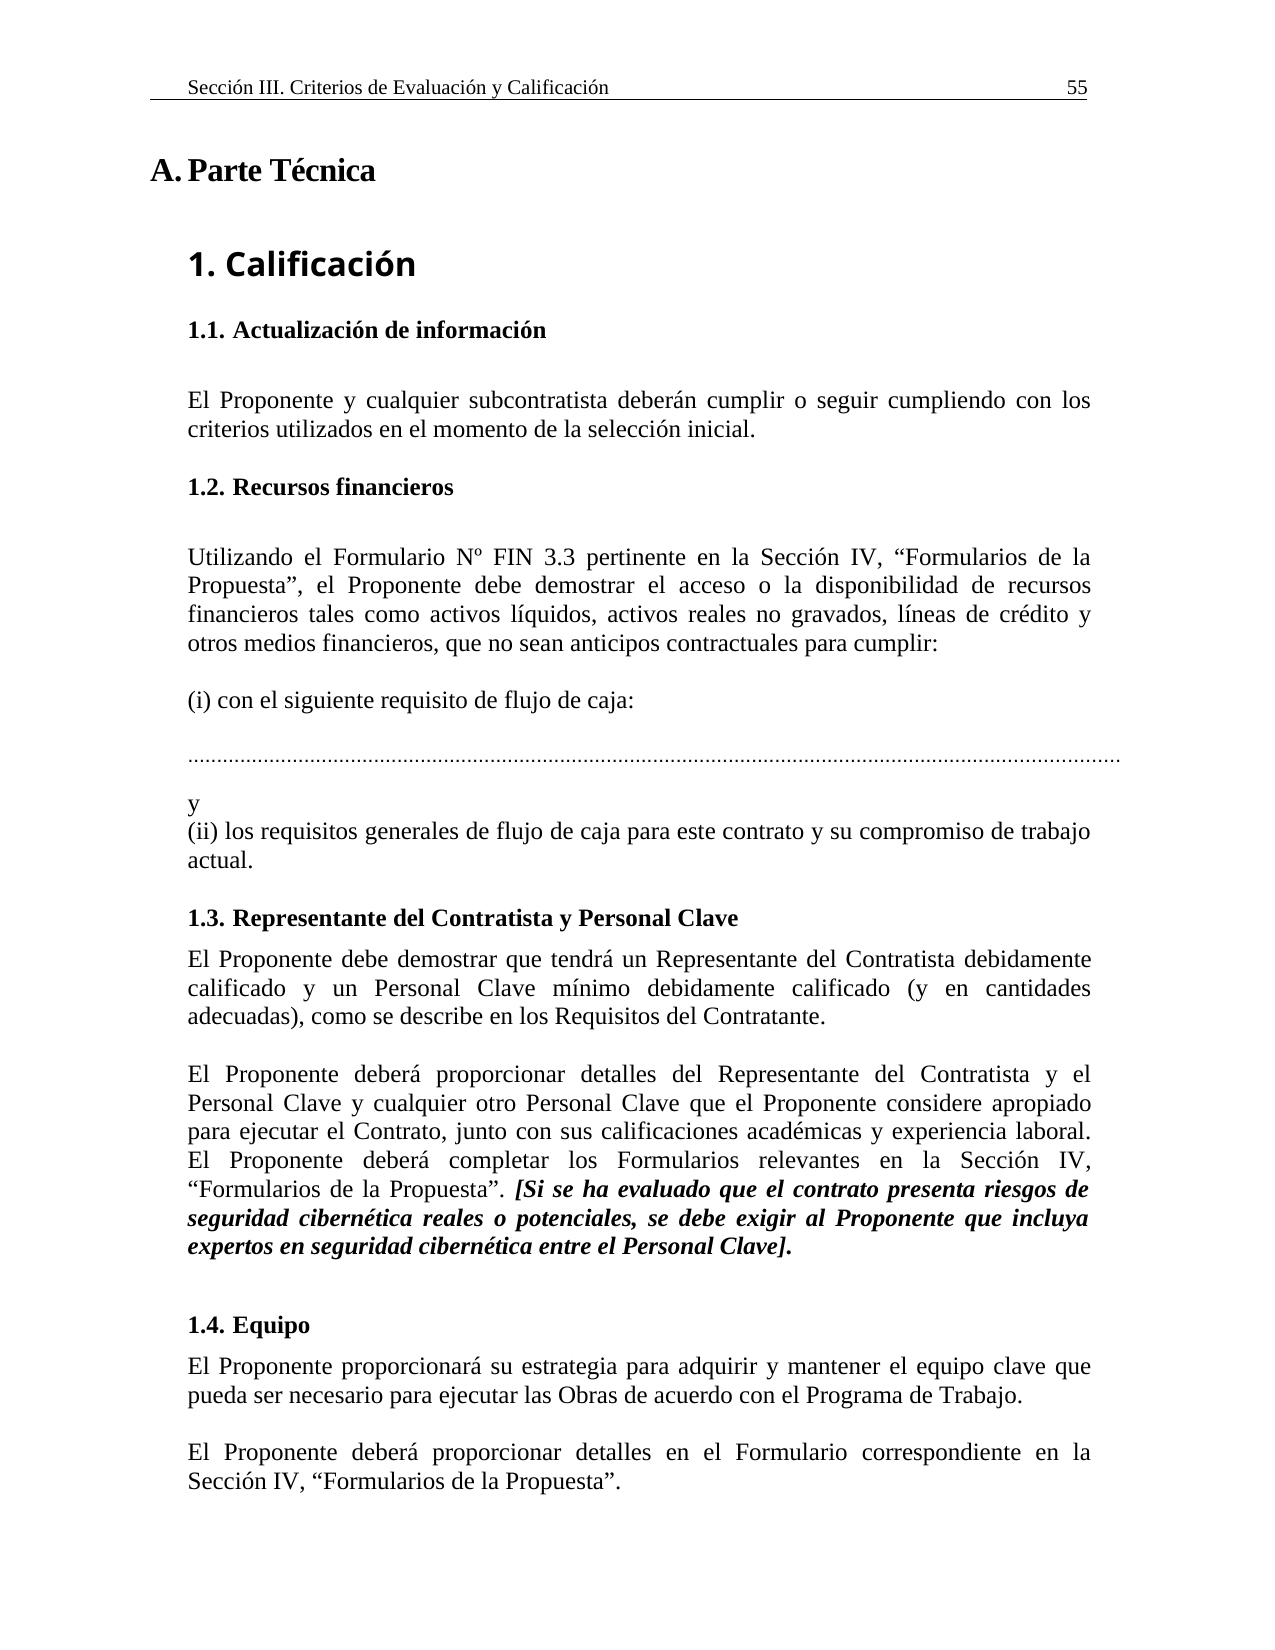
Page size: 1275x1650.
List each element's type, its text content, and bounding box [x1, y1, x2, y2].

text (i) con el siguiente requisito de flujo de caja: [187, 685, 1092, 714]
text Utilizando el Formulario Nº FIN 3.3 pertinente en la Sección IV, “Formularios de la Propuesta”, el Proponente debe demostrar el acceso o la disponibilidad de recursos financieros tales como activos líquidos, activos reales no gravados, líneas de crédito y otros medios financieros, que no sean anticipos contractuales para cumplir: [187, 542, 1092, 657]
text El Proponente y cualquier subcontratista deberán cumplir o seguir cumpliendo con los criterios utilizados en el momento de la selección inicial. [187, 385, 1092, 443]
subtitle Recursos financieros [187, 472, 1092, 500]
subtitle Representante del Contratista y Personal Clave [187, 903, 1092, 931]
text El Proponente deberá proporcionar detalles del Representante del Contratista y el Personal Clave y cualquier otro Personal Clave que el Proponente considere apropiado para ejecutar el Contrato, junto con sus calificaciones académicas y experiencia laboral. El Proponente deberá completar los Formularios relevantes en la Sección IV, “Formularios de la Propuesta”. [Si se ha evaluado que el contrato presenta riesgos de seguridad cibernética reales o potenciales, se debe exigir al Proponente que incluya expertos en seguridad cibernética entre el Personal Clave]. [187, 1059, 1092, 1260]
subtitle Equipo [187, 1310, 1092, 1338]
text y [187, 788, 1092, 816]
text Calificación [187, 241, 1092, 287]
text (ii) los requisitos generales de flujo de caja para este contrato y su compromiso de trabajo actual. [187, 816, 1092, 874]
text El Proponente debe demostrar que tendrá un Representante del Contratista debidamente calificado y un Personal Clave mínimo debidamente calificado (y en cantidades adecuadas), como se describe en los Requisitos del Contratante. [187, 944, 1092, 1030]
text El Proponente proporcionará su estrategia para adquirir y mantener el equipo clave que pueda ser necesario para ejecutar las Obras de acuerdo con el Programa de Trabajo. [187, 1351, 1092, 1408]
text Parte Técnica [150, 150, 1092, 188]
subtitle Actualización de información [187, 315, 1092, 344]
text El Proponente deberá proporcionar detalles en el Formulario correspondiente en la Sección IV, “Formularios de la Propuesta”. [187, 1437, 1092, 1495]
